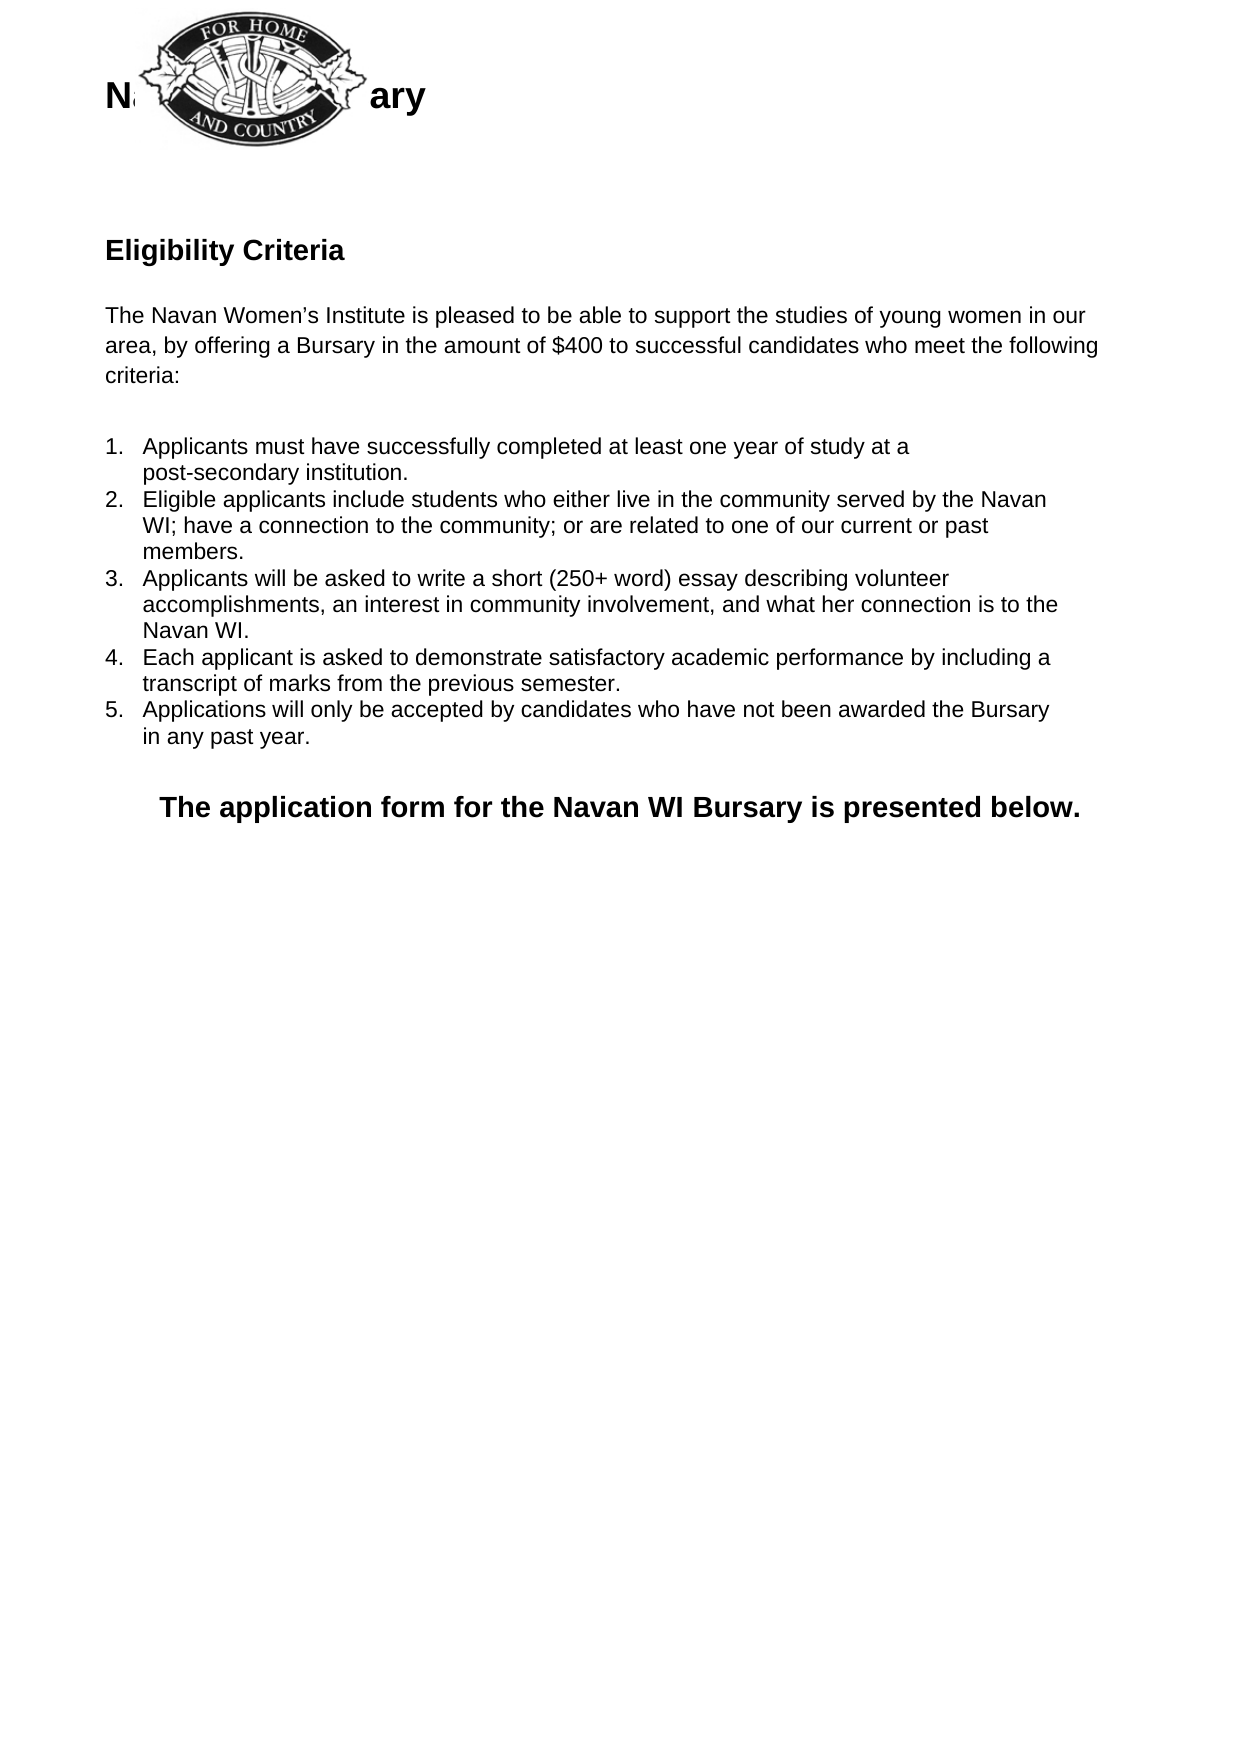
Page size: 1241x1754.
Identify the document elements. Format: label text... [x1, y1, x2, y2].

list Each applicant is asked to demonstrate satisfactory academic performance by including a transcript of marks from the previous semester. [105, 644, 1060, 696]
text Eligibility Criteria [105, 233, 1135, 266]
text The Navan Women’s Institute is pleased to be able to support the studies of young women in our area, by offering a Bursary in the amount of $400 to successful candidates who meet the following criteria: [105, 302, 1135, 388]
text The application form for the Navan WI Bursary is presented below. [105, 790, 1135, 823]
list Applications will only be accepted by candidates who have not been awarded the Bursary in any past year. [105, 696, 1060, 749]
list Applicants must have successfully completed at least one year of study at a post-secondary institution. [105, 433, 910, 486]
list Applicants will be asked to write a short (250+ word) essay describing volunteer accomplishments, an interest in community involvement, and what her connection is to the Navan WI. [105, 565, 1060, 644]
picture [134, 8, 369, 149]
list Eligible applicants include students who either live in the community served by the Navan WI; have a connection to the community; or are related to one of our current or past members. [105, 486, 1060, 565]
